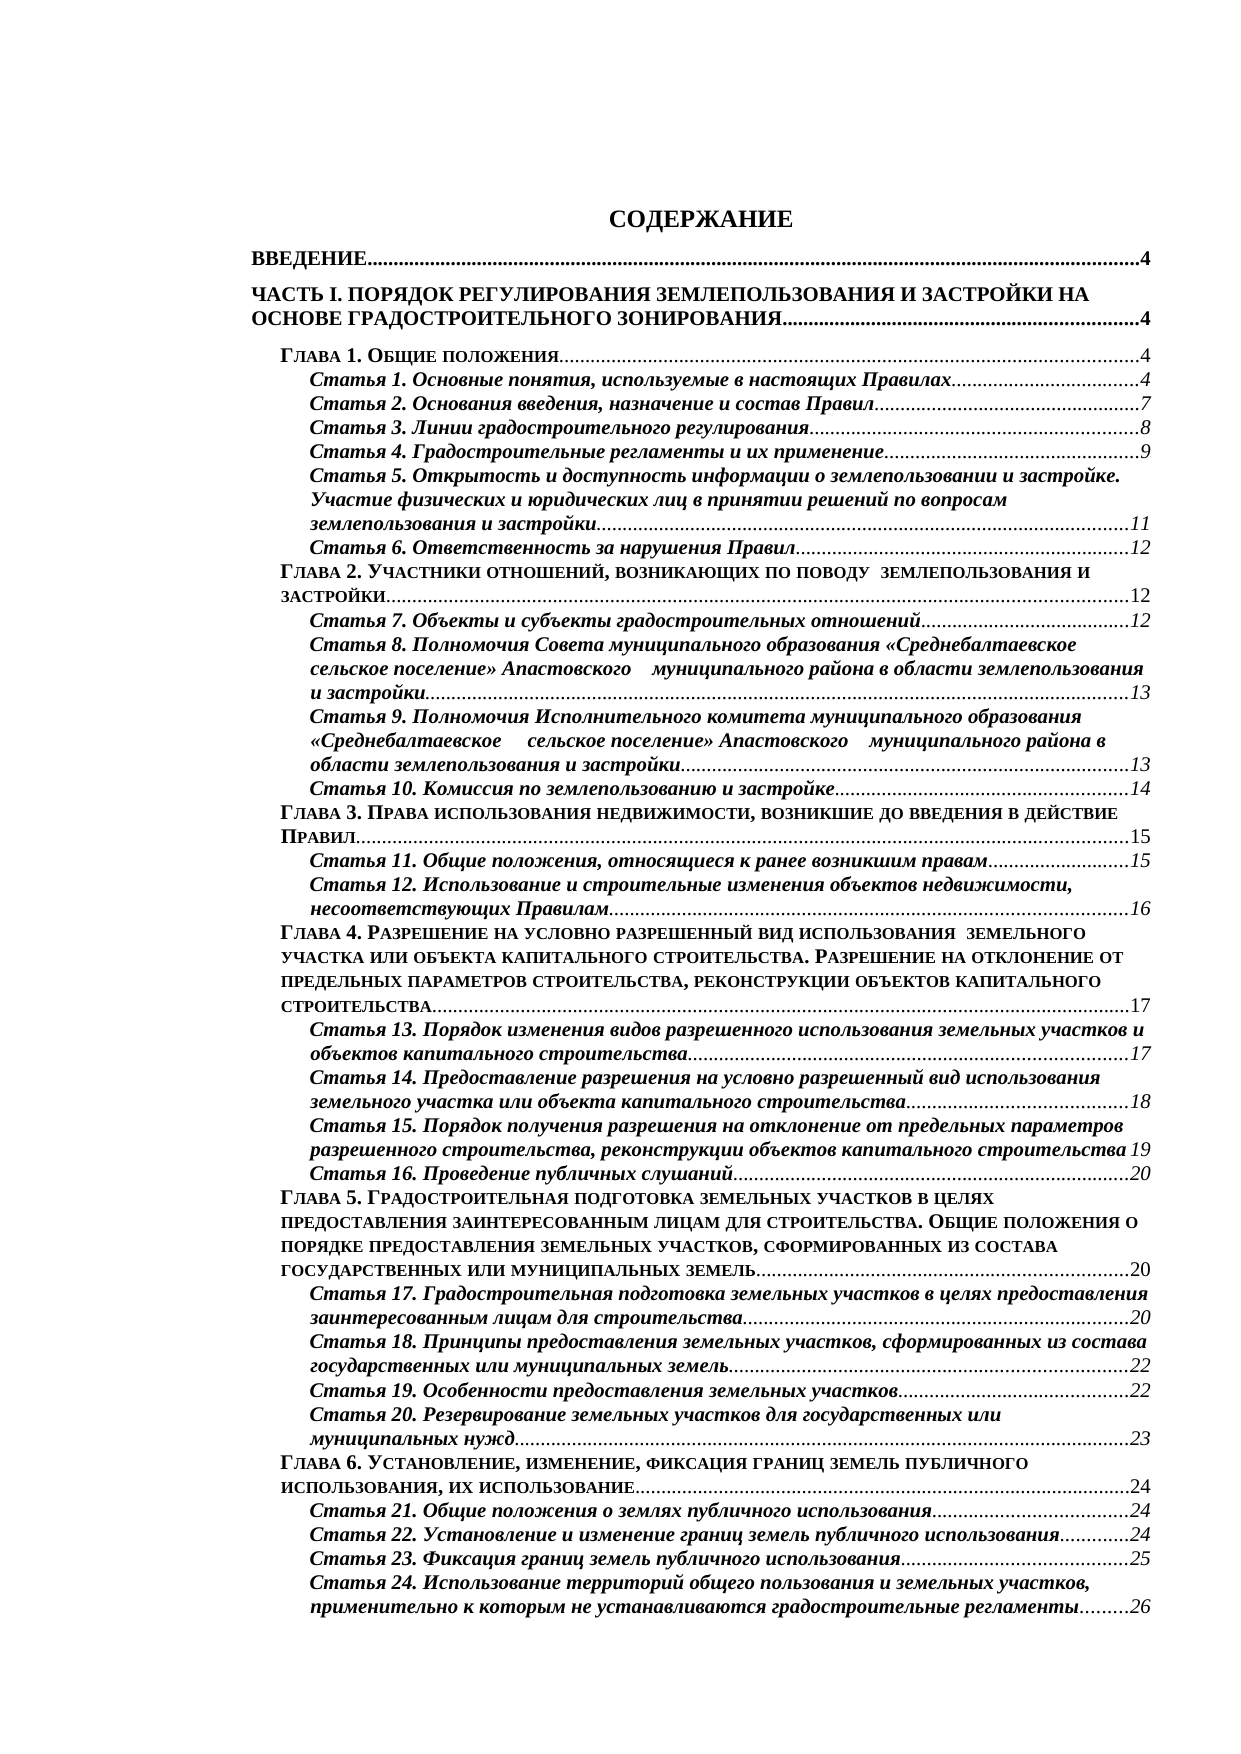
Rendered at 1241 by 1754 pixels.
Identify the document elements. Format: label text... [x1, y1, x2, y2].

text Статья 19. Особенности предоставления земельных участков 22 [309, 1377, 1152, 1402]
text Статья 22. Установление и изменение границ земель публичного использования 24 [309, 1522, 1152, 1546]
text Статья 7. Объекты и субъекты градостроительных отношений 12 [309, 607, 1152, 632]
text Статья 1. Основные понятия, используемые в настоящих Правилах 4 [309, 367, 1152, 391]
text Статья 2. Основания введения, назначение и состав Правил 7 [309, 391, 1152, 415]
text Статья 4. Градостроительные регламенты и их применение 9 [309, 439, 1152, 463]
text Статья 10. Комиссия по землепользованию и застройке 14 [309, 776, 1152, 800]
text Статья 21. Общие положения о землях публичного использования 24 [309, 1498, 1152, 1522]
text Статья 23. Фиксация границ земель публичного использования 25 [309, 1546, 1152, 1570]
text Статья 24. Использование территорий общего пользования и земельных участков, применительно к которым не устанавливаются градостроительные регламенты 26 [309, 1570, 1152, 1618]
text Статья 14. Предоставление разрешения на условно разрешенный вид использования земельного участка или объекта капитального строительства 18 [309, 1065, 1152, 1113]
text Статья 9. Полномочия Исполнительного комитета муниципального образования «Среднебалтаевское сельское поселение» Апастовского муниципального района в области землепользования и застройки 13 [309, 704, 1152, 776]
text Статья 18. Принципы предоставления земельных участков, сформированных из состава государственных или муниципальных земель 22 [309, 1329, 1152, 1377]
text Глава 1. Общие положения 4 [280, 343, 1152, 367]
text ВВЕДЕНИЕ 4 [251, 246, 1152, 270]
text Статья 15. Порядок получения разрешения на отклонение от предельных параметров разрешенного строительства, реконструкции объектов капитального строительства 19 [309, 1113, 1152, 1161]
text Статья 20. Резервирование земельных участков для государственных или муниципальных нужд 23 [309, 1402, 1152, 1450]
text Глава 3. Права использования недвижимости, возникшие до введения в действие Правил 15 [280, 800, 1152, 848]
text Статья 12. Использование и строительные изменения объектов недвижимости, несоответствующих Правилам 16 [309, 872, 1152, 920]
text Статья 13. Порядок изменения видов разрешенного использования земельных участков и объектов капитального строительства 17 [309, 1017, 1152, 1065]
text Статья 3. Линии градостроительного регулирования 8 [309, 415, 1152, 439]
text Статья 6. Ответственность за нарушения Правил 12 [309, 535, 1152, 559]
text Глава 5. Градостроительная подготовка земельных участков в целях предоставления заинтересованным лицам для строительства. Общие положения о порядке предоставления земельных участков, сформированных из состава государственных или муниципальных земель 20 [280, 1185, 1152, 1281]
text Статья 16. Проведение публичных слушаний 20 [309, 1161, 1152, 1185]
text Статья 17. Градостроительная подготовка земельных участков в целях предоставления заинтересованным лицам для строительства 20 [309, 1281, 1152, 1329]
text СОДЕРЖАНИЕ [177, 204, 1152, 233]
text Статья 11. Общие положения, относящиеся к ранее возникшим правам 15 [309, 848, 1152, 872]
text Глава 6. Установление, изменение, фиксация границ земель публичного использования, их использование 24 [280, 1450, 1152, 1498]
text Статья 5. Открытость и доступность информации о землепользовании и застройке. Участие физических и юридических лиц в принятии решений по вопросам землепользования и застройки 11 [309, 463, 1152, 535]
text ЧАСТЬ I. ПОРЯДОК РЕГУЛИРОВАНИЯ ЗЕМЛЕПОЛЬЗОВАНИЯ И ЗАСТРОЙКИ НА ОСНОВЕ ГРАДОСТРОИТЕЛЬНОГО ЗОНИРОВАНИЯ 4 [251, 282, 1152, 330]
text Статья 8. Полномочия Совета муниципального образования «Среднебалтаевское сельское поселение» Апастовского муниципального района в области землепользования и застройки 13 [309, 632, 1152, 704]
text Глава 2. Участники отношений, возникающих по поводу землепользования и застройки 12 [280, 559, 1152, 607]
text Глава 4. Разрешение на условно разрешенный вид использования земельного участка или объекта капитального строительства. Разрешение на отклонение от предельных параметров строительства, реконструкции объектов капитального строительства 17 [280, 920, 1152, 1017]
